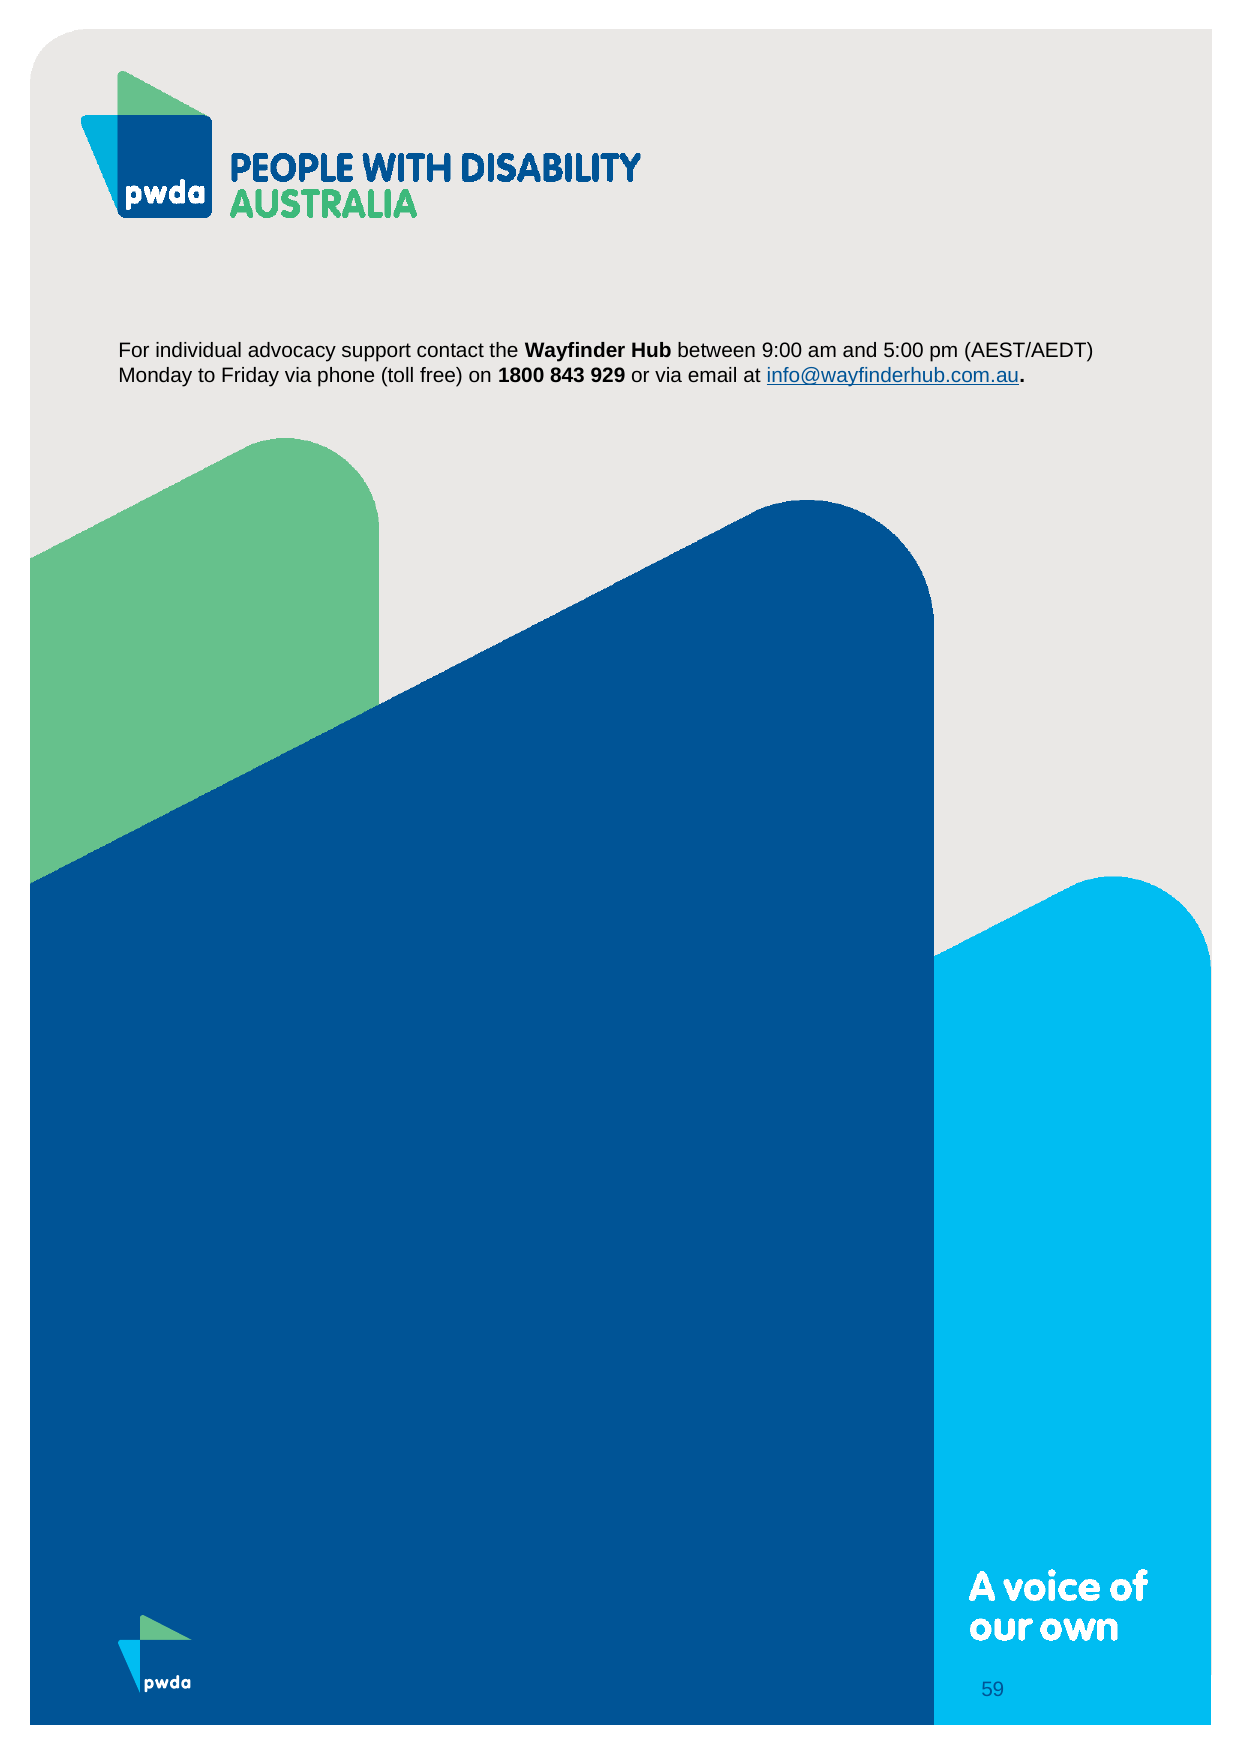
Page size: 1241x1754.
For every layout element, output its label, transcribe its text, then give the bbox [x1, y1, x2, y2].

picture [0, 0, 1241, 1754]
text For individual advocacy support contact the Wayfinder Hub between 9:00 am and 5:00 pm (AEST/AEDT) Monday to Friday via phone (toll free) on 1800 843 929 or via email at info@wayfinderhub.com.au. [118, 337, 1122, 387]
